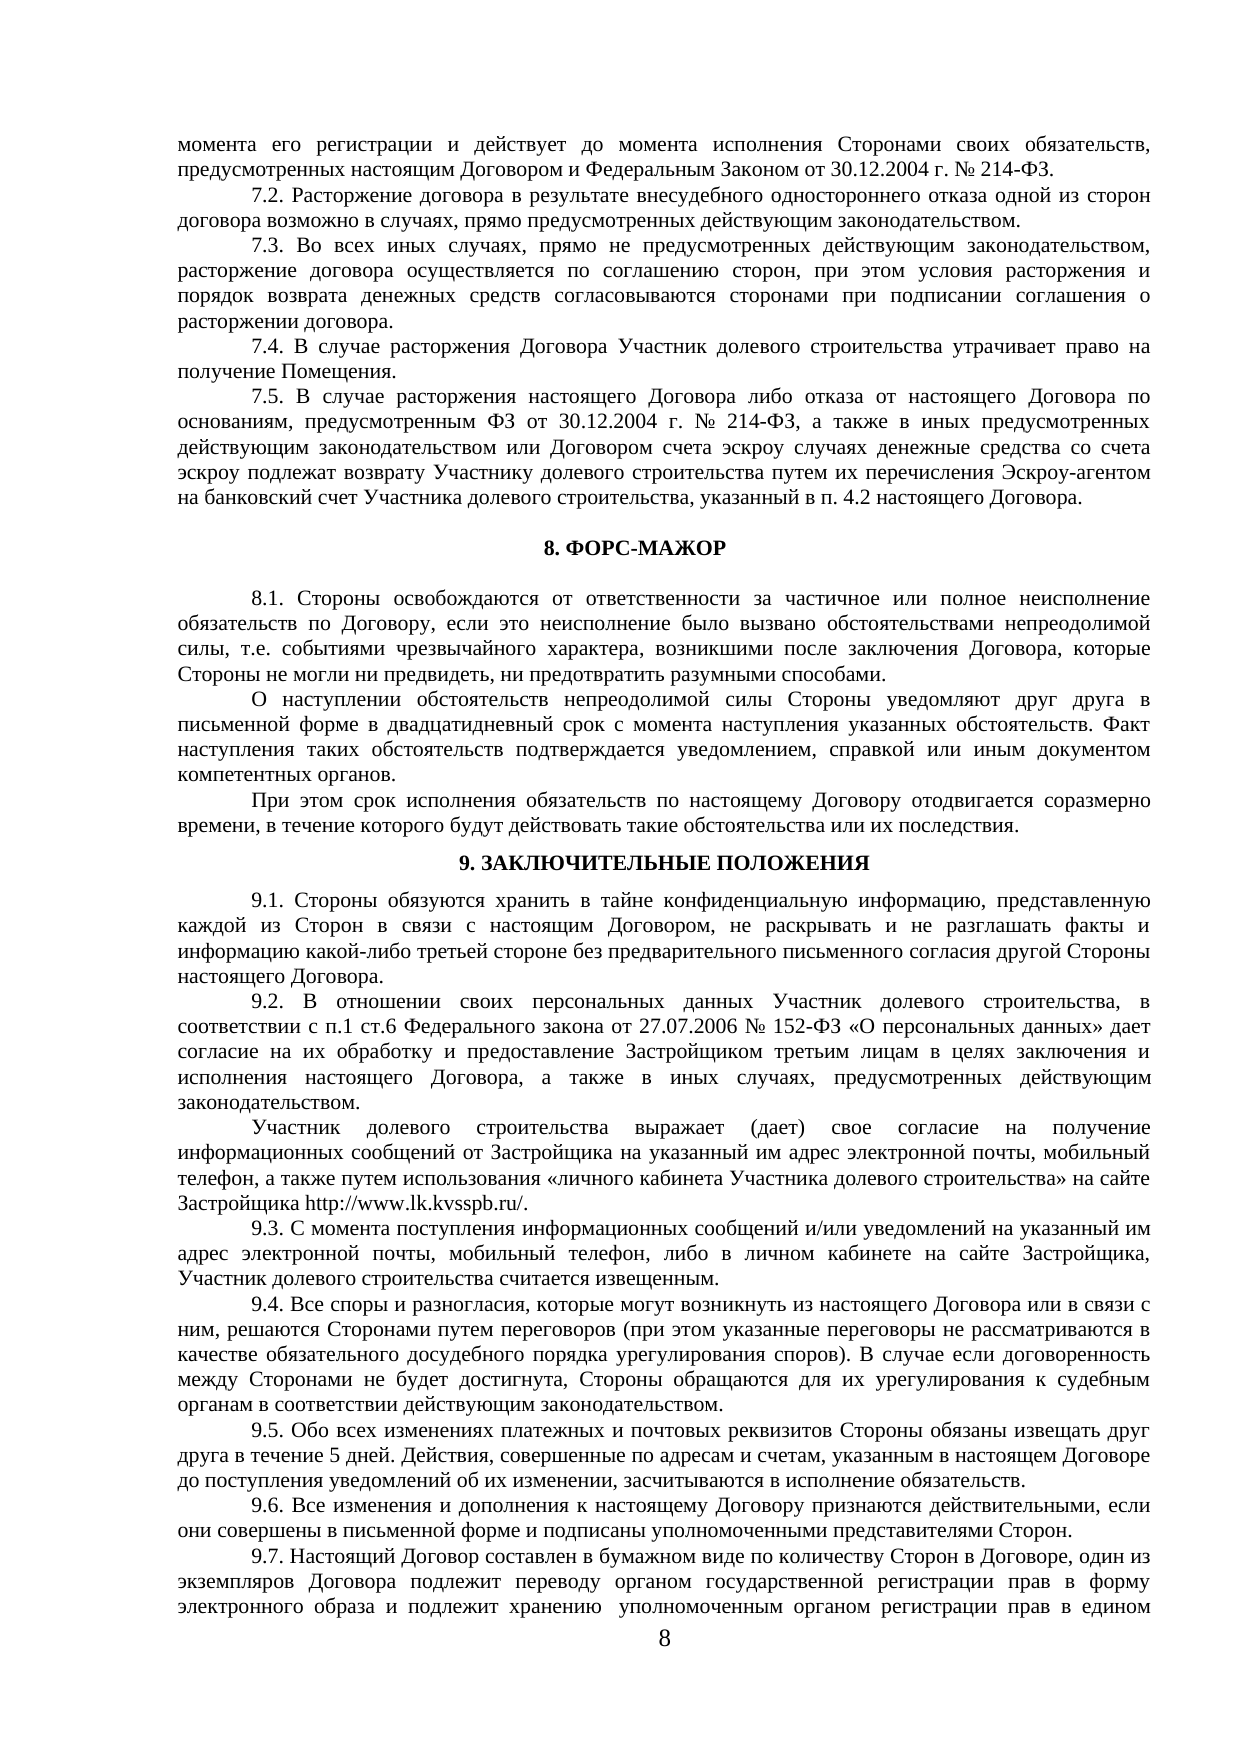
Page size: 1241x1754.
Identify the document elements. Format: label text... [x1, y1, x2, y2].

text 9.1. Стороны обязуются хранить в тайне конфиденциальную информацию, представленную каждой из Сторон в связи с настоящим Договором, не раскрывать и не разглашать факты и информацию какой-либо третьей стороне без предварительного письменного согласия другой Стороны настоящего Договора. [177, 887, 1152, 988]
text 9.5. Обо всех изменениях платежных и почтовых реквизитов Стороны обязаны извещать друг друга в течение 5 дней. Действия, совершенные по адресам и счетам, указанным в настоящем Договоре до поступления уведомлений об их изменении, засчитываются в исполнение обязательств. [177, 1417, 1152, 1492]
text 9.4. Все споры и разногласия, которые могут возникнуть из настоящего Договора или в связи с ним, решаются Сторонами путем переговоров (при этом указанные переговоры не рассматриваются в качестве обязательного досудебного порядка урегулирования споров). В случае если договоренность между Сторонами не будет достигнута, Стороны обращаются для их урегулирования к судебным органам в соответствии действующим законодательством. [177, 1291, 1152, 1417]
text 9.2. В отношении своих персональных данных Участник долевого строительства, в соответствии с п.1 ст.6 Федерального закона от 27.07.2006 № 152-ФЗ «О персональных данных» дает согласие на их обработку и предоставление Застройщиком третьим лицам в целях заключения и исполнения настоящего Договора, а также в иных случаях, предусмотренных действующим законодательством. [177, 988, 1152, 1114]
text 8.1. Стороны освобождаются от ответственности за частичное или полное неисполнение обязательств по Договору, если это неисполнение было вызвано обстоятельствами непреодолимой силы, т.е. событиями чрезвычайного характера, возникшими после заключения Договора, которые Стороны не могли ни предвидеть, ни предотвратить разумными способами. [177, 585, 1152, 686]
text 8. ФОРС-МАЖОР [251, 534, 1152, 560]
text 7.3. Во всех иных случаях, прямо не предусмотренных действующим законодательством, расторжение договора осуществляется по соглашению сторон, при этом условия расторжения и порядок возврата денежных средств согласовываются сторонами при подписании соглашения о расторжении договора. [177, 232, 1152, 333]
text 9. Заключительные положения [177, 849, 1152, 875]
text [177, 131, 1152, 182]
text При этом срок исполнения обязательств по настоящему Договору отодвигается соразмерно времени, в течение которого будут действовать такие обстоятельства или их последствия. [177, 787, 1152, 837]
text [177, 1543, 1152, 1618]
text 7.2. Расторжение договора в результате внесудебного одностороннего отказа одной из сторон договора возможно в случаях, прямо предусмотренных действующим законодательством. [177, 182, 1152, 232]
text О наступлении обстоятельств непреодолимой силы Стороны уведомляют друг друга в письменной форме в двадцатидневный срок с момента наступления указанных обстоятельств. Факт наступления таких обстоятельств подтверждается уведомлением, справкой или иным документом компетентных органов. [177, 686, 1152, 787]
text 7.5. В случае расторжения настоящего Договора либо отказа от настоящего Договора по основаниям, предусмотренным ФЗ от 30.12.2004 г. № 214-ФЗ, а также в иных предусмотренных действующим законодательством или Договором счета эскроу случаях денежные средства со счета эскроу подлежат возврату Участнику долевого строительства путем их перечисления Эскроу-агентом на банковский счет Участника долевого строительства, указанный в п. 4.2 настоящего Договора. [177, 383, 1152, 509]
text Участник долевого строительства выражает (дает) свое согласие на получение информационных сообщений от Застройщика на указанный им адрес электронной почты, мобильный телефон, а также путем использования «личного кабинета Участника долевого строительства» на сайте Застройщика http://www.lk.kvsspb.ru/. [177, 1114, 1152, 1215]
text 9.6. Все изменения и дополнения к настоящему Договору признаются действительными, если они совершены в письменной форме и подписаны уполномоченными представителями Сторон. [177, 1492, 1152, 1543]
text 9.3. С момента поступления информационных сообщений и/или уведомлений на указанный им адрес электронной почты, мобильный телефон, либо в личном кабинете на сайте Застройщика, Участник долевого строительства считается извещенным. [177, 1215, 1152, 1291]
text 7.4. В случае расторжения Договора Участник долевого строительства утрачивает право на получение Помещения. [177, 333, 1152, 383]
